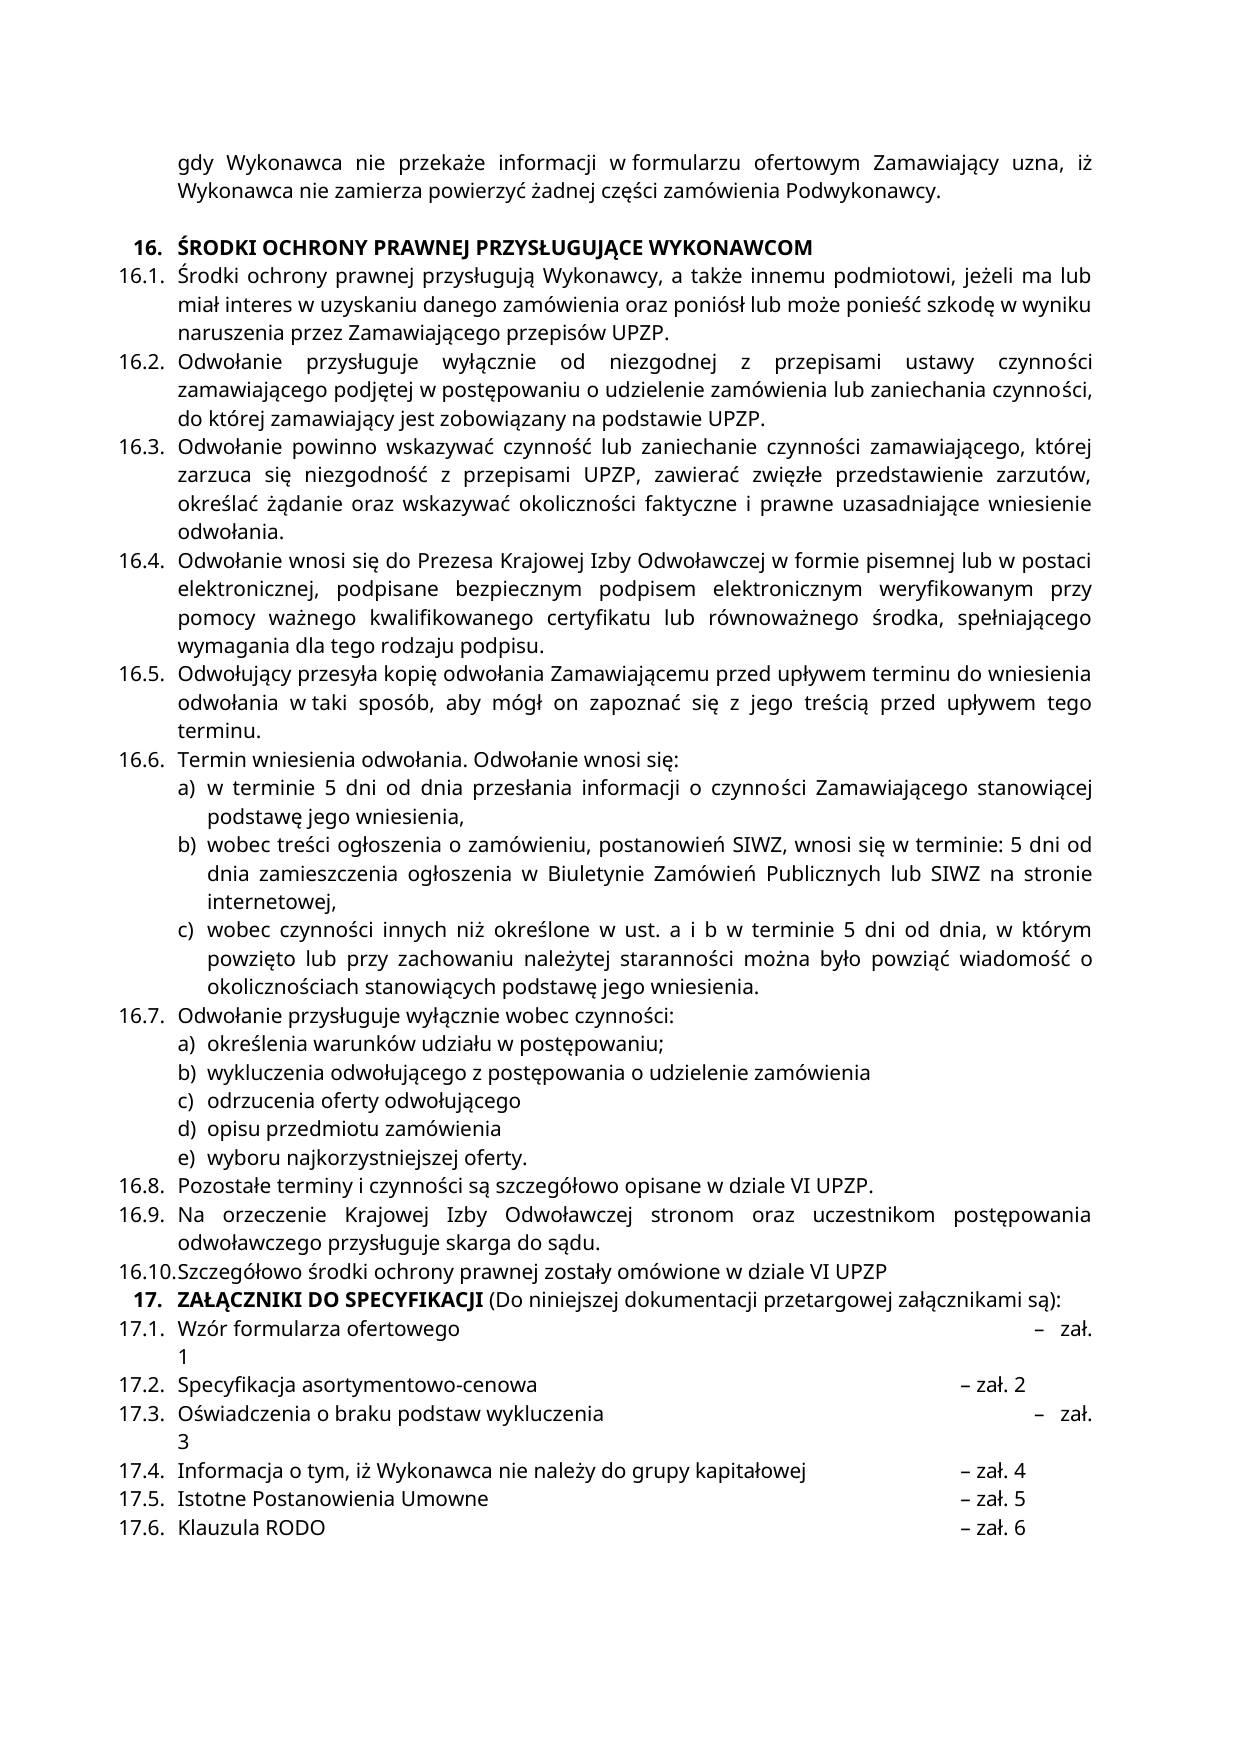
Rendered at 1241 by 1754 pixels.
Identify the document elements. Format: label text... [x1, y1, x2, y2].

list Odwołanie przysługuje wyłącznie wobec czynności: [118, 1001, 1093, 1029]
list Oświadczenia o braku podstaw wykluczenia – zał. 3 [118, 1399, 1093, 1456]
list Specyfikacja asortymentowo-cenowa – zał. 2 [118, 1371, 1093, 1399]
list Pozostałe terminy i czynności są szczegółowo opisane w dziale VI UPZP. [118, 1171, 1093, 1200]
list wobec treści ogłoszenia o zamówieniu, postanowień SIWZ, wnosi się w terminie: 5 dni od dnia zamieszczenia ogłoszenia w Biuletynie Zamówień Publicznych lub SIWZ na stronie internetowej, [177, 830, 1093, 916]
list ZAŁĄCZNIKI DO SPECYFIKACJI (Do niniejszej dokumentacji przetargowej załącznikami są): [133, 1285, 1093, 1314]
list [118, 148, 1093, 204]
list Informacja o tym, iż Wykonawca nie należy do grupy kapitałowej – zał. 4 [118, 1456, 1093, 1484]
list Odwołanie powinno wskazywać czynność lub zaniechanie czynności zamawiającego, której zarzuca się niezgodność z przepisami UPZP, zawierać zwięzłe przedstawienie zarzutów, określać żądanie oraz wskazywać okoliczności faktyczne i prawne uzasadniające wniesienie odwołania. [118, 432, 1093, 546]
list wyboru najkorzystniejszej oferty. [177, 1143, 1093, 1171]
list ŚRODKI OCHRONY PRAWNEJ PRZYSŁUGUJĄCE WYKONAWCOM [133, 233, 1093, 261]
list Wzór formularza ofertowego – zał. 1 [118, 1314, 1093, 1371]
list Szczegółowo środki ochrony prawnej zostały omówione w dziale VI UPZP [118, 1257, 1093, 1285]
list wykluczenia odwołującego z postępowania o udzielenie zamówienia [177, 1058, 1093, 1086]
list Istotne Postanowienia Umowne – zał. 5 [118, 1484, 1093, 1513]
list Na orzeczenie Krajowej Izby Odwoławczej stronom oraz uczestnikom postępowania odwoławczego przysługuje skarga do sądu. [118, 1200, 1093, 1257]
list wobec czynności innych niż określone w ust. a i b w terminie 5 dni od dnia, w którym powzięto lub przy zachowaniu należytej staranności można było powziąć wiadomość o okolicznościach stanowiących podstawę jego wniesienia. [177, 916, 1093, 1001]
list opisu przedmiotu zamówienia [177, 1114, 1093, 1143]
list w terminie 5 dni od dnia przesłania informacji o czynności Zamawiającego stanowiącej podstawę jego wniesienia, [177, 773, 1093, 830]
list Odwołanie przysługuje wyłącznie od niezgodnej z przepisami ustawy czynności zamawiającego podjętej w postępowaniu o udzielenie zamówienia lub zaniechania czynności, do której zamawiający jest zobowiązany na podstawie UPZP. [118, 347, 1093, 432]
list odrzucenia oferty odwołującego [177, 1086, 1093, 1114]
list Odwołanie wnosi się do Prezesa Krajowej Izby Odwoławczej w formie pisemnej lub w postaci elektronicznej, podpisane bezpiecznym podpisem elektronicznym weryfikowanym przy pomocy ważnego kwalifikowanego certyfikatu lub równoważnego środka, spełniającego wymagania dla tego rodzaju podpisu. [118, 546, 1093, 659]
list Odwołujący przesyła kopię odwołania Zamawiającemu przed upływem terminu do wniesienia odwołania w taki sposób, aby mógł on zapoznać się z jego treścią przed upływem tego terminu. [118, 659, 1093, 745]
list określenia warunków udziału w postępowaniu; [177, 1029, 1093, 1058]
list Termin wniesienia odwołania. Odwołanie wnosi się: [118, 745, 1093, 773]
list Środki ochrony prawnej przysługują Wykonawcy, a także innemu podmiotowi, jeżeli ma lub miał interes w uzyskaniu danego zamówienia oraz poniósł lub może ponieść szkodę w wyniku naruszenia przez Zamawiającego przepisów UPZP. [118, 261, 1093, 347]
list Klauzula RODO – zał. 6 [118, 1513, 1093, 1541]
